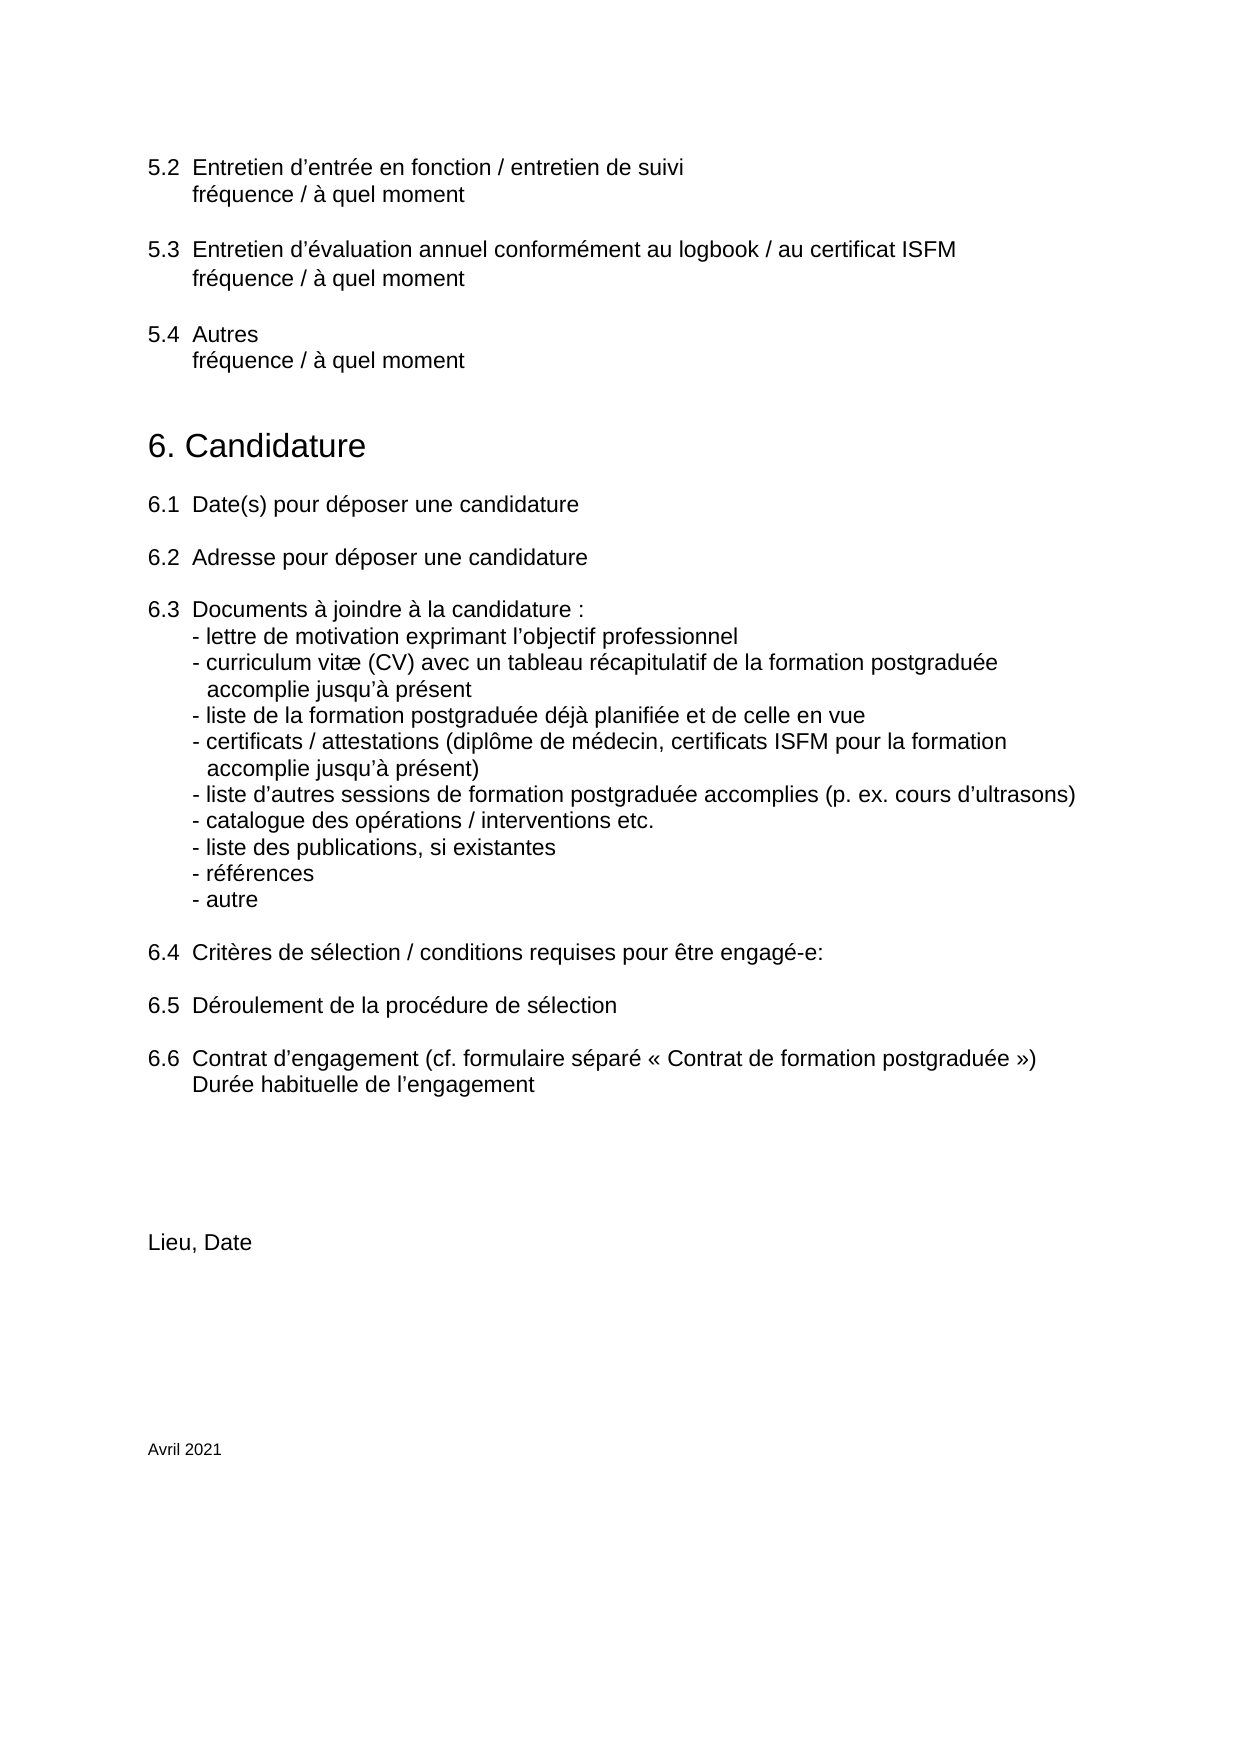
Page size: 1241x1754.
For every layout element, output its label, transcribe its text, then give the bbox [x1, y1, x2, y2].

text Durée habituelle de l’engagement [192, 1071, 1093, 1097]
text fréquence / à quel moment [148, 347, 1093, 373]
text 5.4 Autres [148, 321, 1093, 347]
text 6.1 Date(s) pour déposer une candidature [148, 491, 1093, 517]
text - certificats / attestations (diplôme de médecin, certificats ISFM pour la formation accomplie jusqu’à présent) [162, 728, 1093, 781]
text Lieu, Date [148, 1229, 1093, 1255]
text 6.5 Déroulement de la procédure de sélection [148, 992, 1093, 1018]
text fréquence / à quel moment [148, 262, 1126, 292]
text - catalogue des opérations / interventions etc. [148, 807, 1093, 834]
text fréquence / à quel moment [148, 181, 1093, 207]
text 6.2 Adresse pour déposer une candidature [148, 544, 1093, 570]
text 5.3 Entretien d’évaluation annuel conformément au logbook / au certificat ISFM [148, 233, 1126, 262]
text - autre [148, 886, 1093, 913]
text - références [148, 860, 1093, 886]
text - liste de la formation postgraduée déjà planifiée et de celle en vue [148, 702, 1093, 728]
text 6.4 Critères de sélection / conditions requises pour être engagé-e: [148, 939, 1093, 965]
text - lettre de motivation exprimant l’objectif professionnel [148, 623, 1093, 649]
text 6.6 Contrat d’engagement (cf. formulaire séparé « Contrat de formation postgraduée ») [148, 1044, 1093, 1071]
text 6. Candidature [148, 426, 1093, 465]
text 6.3 Documents à joindre à la candidature : [148, 596, 1093, 623]
text Avril 2021 [148, 1440, 1137, 1459]
text - liste d’autres sessions de formation postgraduée accomplies (p. ex. cours d’ultrasons) [162, 781, 1093, 807]
text - curriculum vitæ (CV) avec un tableau récapitulatif de la formation postgraduée accomplie jusqu’à présent [162, 649, 1093, 702]
text - liste des publications, si existantes [148, 834, 1093, 860]
text 5.2 Entretien d’entrée en fonction / entretien de suivi [148, 154, 1093, 181]
